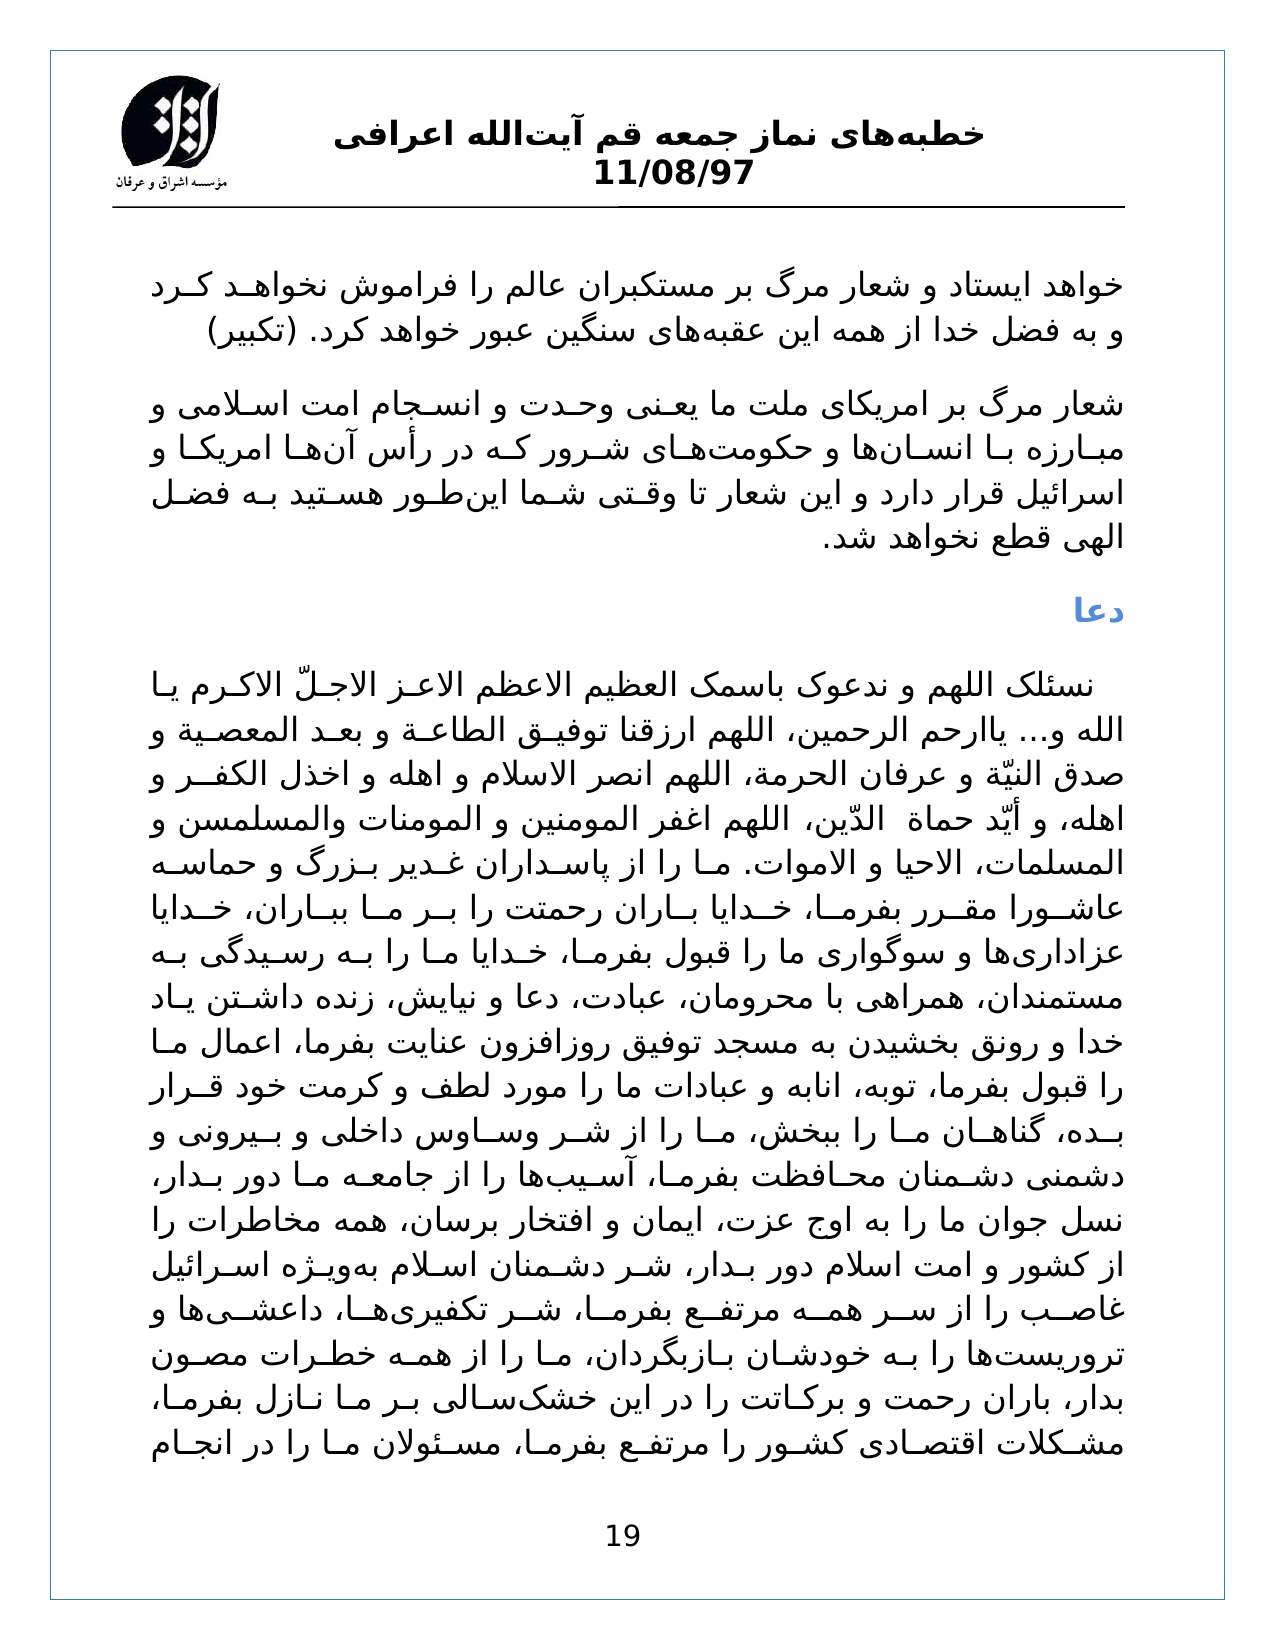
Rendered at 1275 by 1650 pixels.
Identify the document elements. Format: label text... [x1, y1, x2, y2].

picture [112, 75, 228, 192]
text شعار مرگ بر امریکای ملت ما یعنی وحدت و انسجام امت اسلامی و مبارزه با انسان‌ها و حکومت‌های شرور که در رأس آن‌ها امریکا و اسرائیل قرار دارد و این شعار تا وقتی شما این‌طور هستید به فضل الهی قطع نخواهد شد. [150, 384, 1125, 557]
text دعا [150, 592, 1125, 631]
